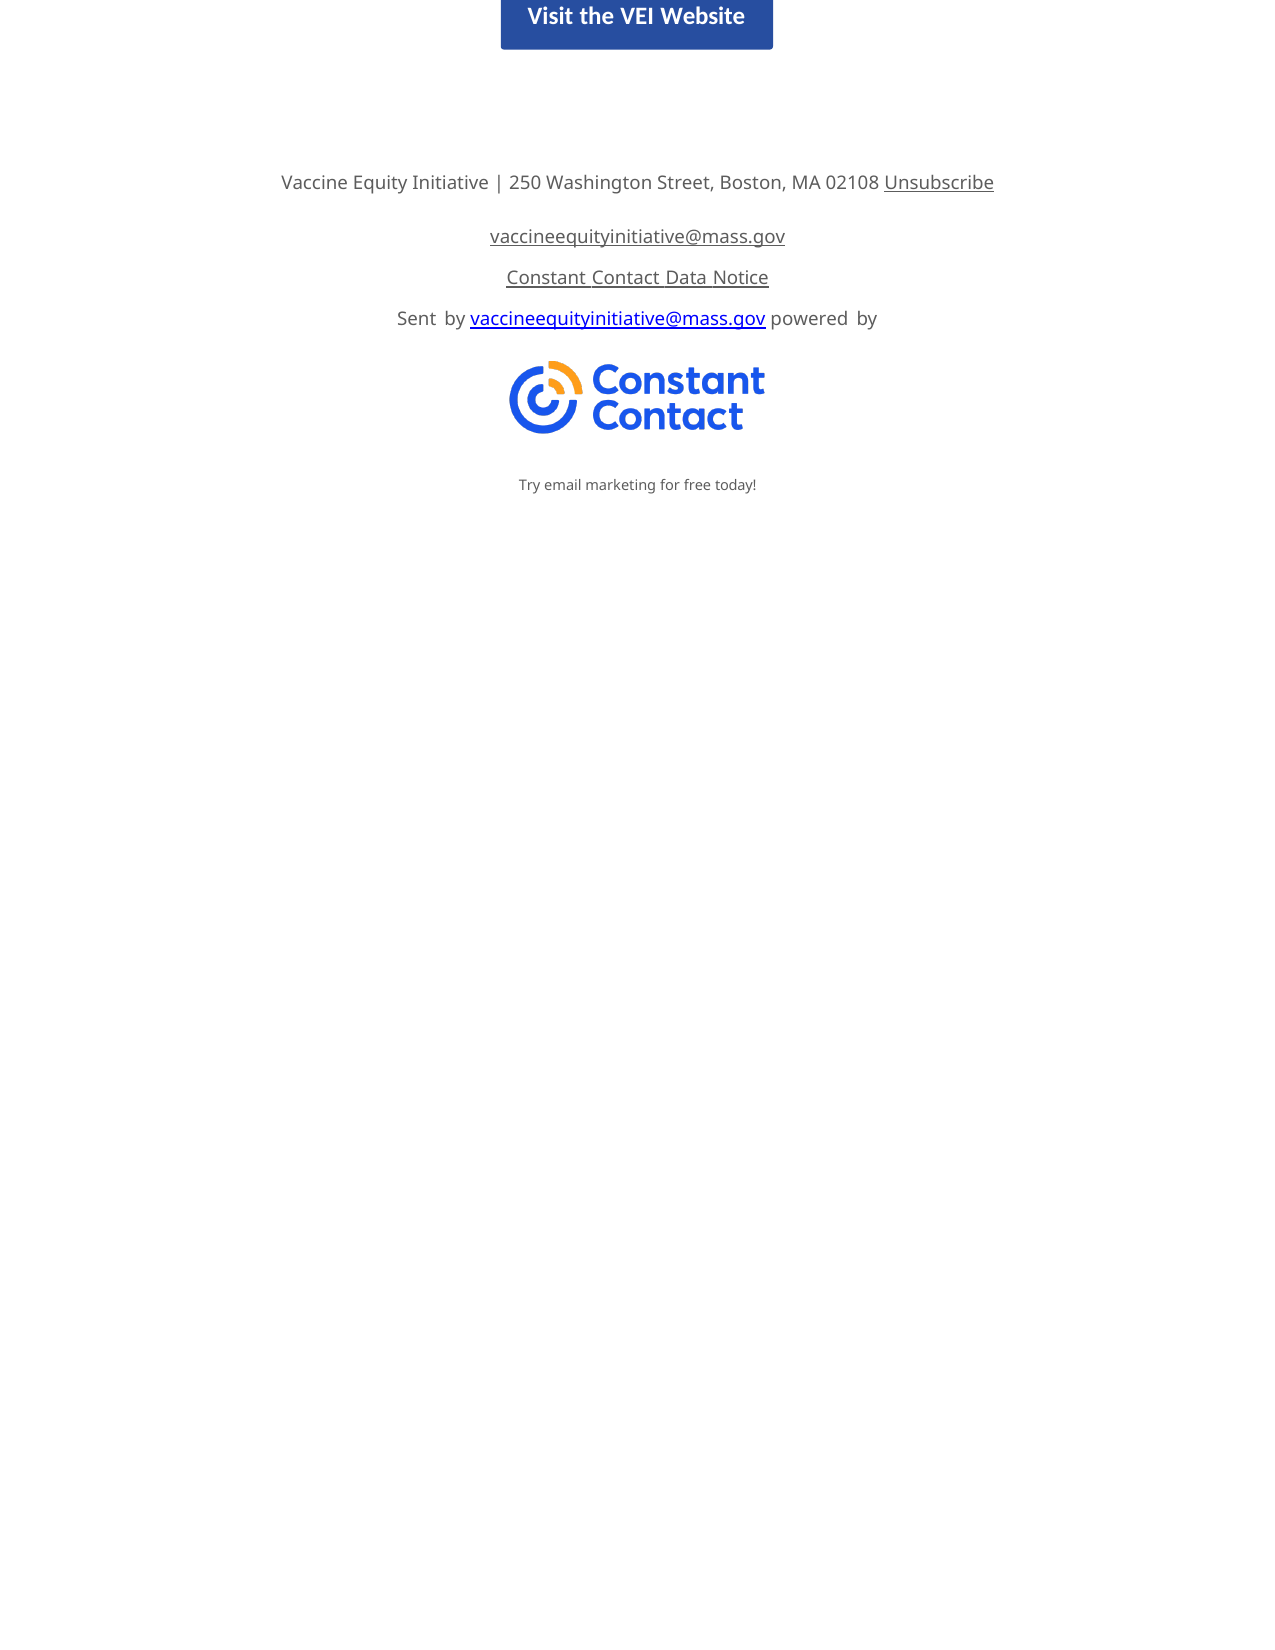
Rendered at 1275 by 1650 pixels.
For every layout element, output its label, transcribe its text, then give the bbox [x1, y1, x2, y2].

text Try email marketing for free today! [256, 474, 1019, 494]
text Vaccine Equity Initiative | 250 Washington Street, Boston, MA 02108 Unsubscribe vaccineequityinitiative@mass.gov [256, 140, 1019, 249]
text Constant Contact Data Notice [256, 264, 1019, 290]
text Sent by vaccineequityinitiative@mass.gov powered by [256, 306, 1018, 331]
picture [508, 361, 767, 434]
